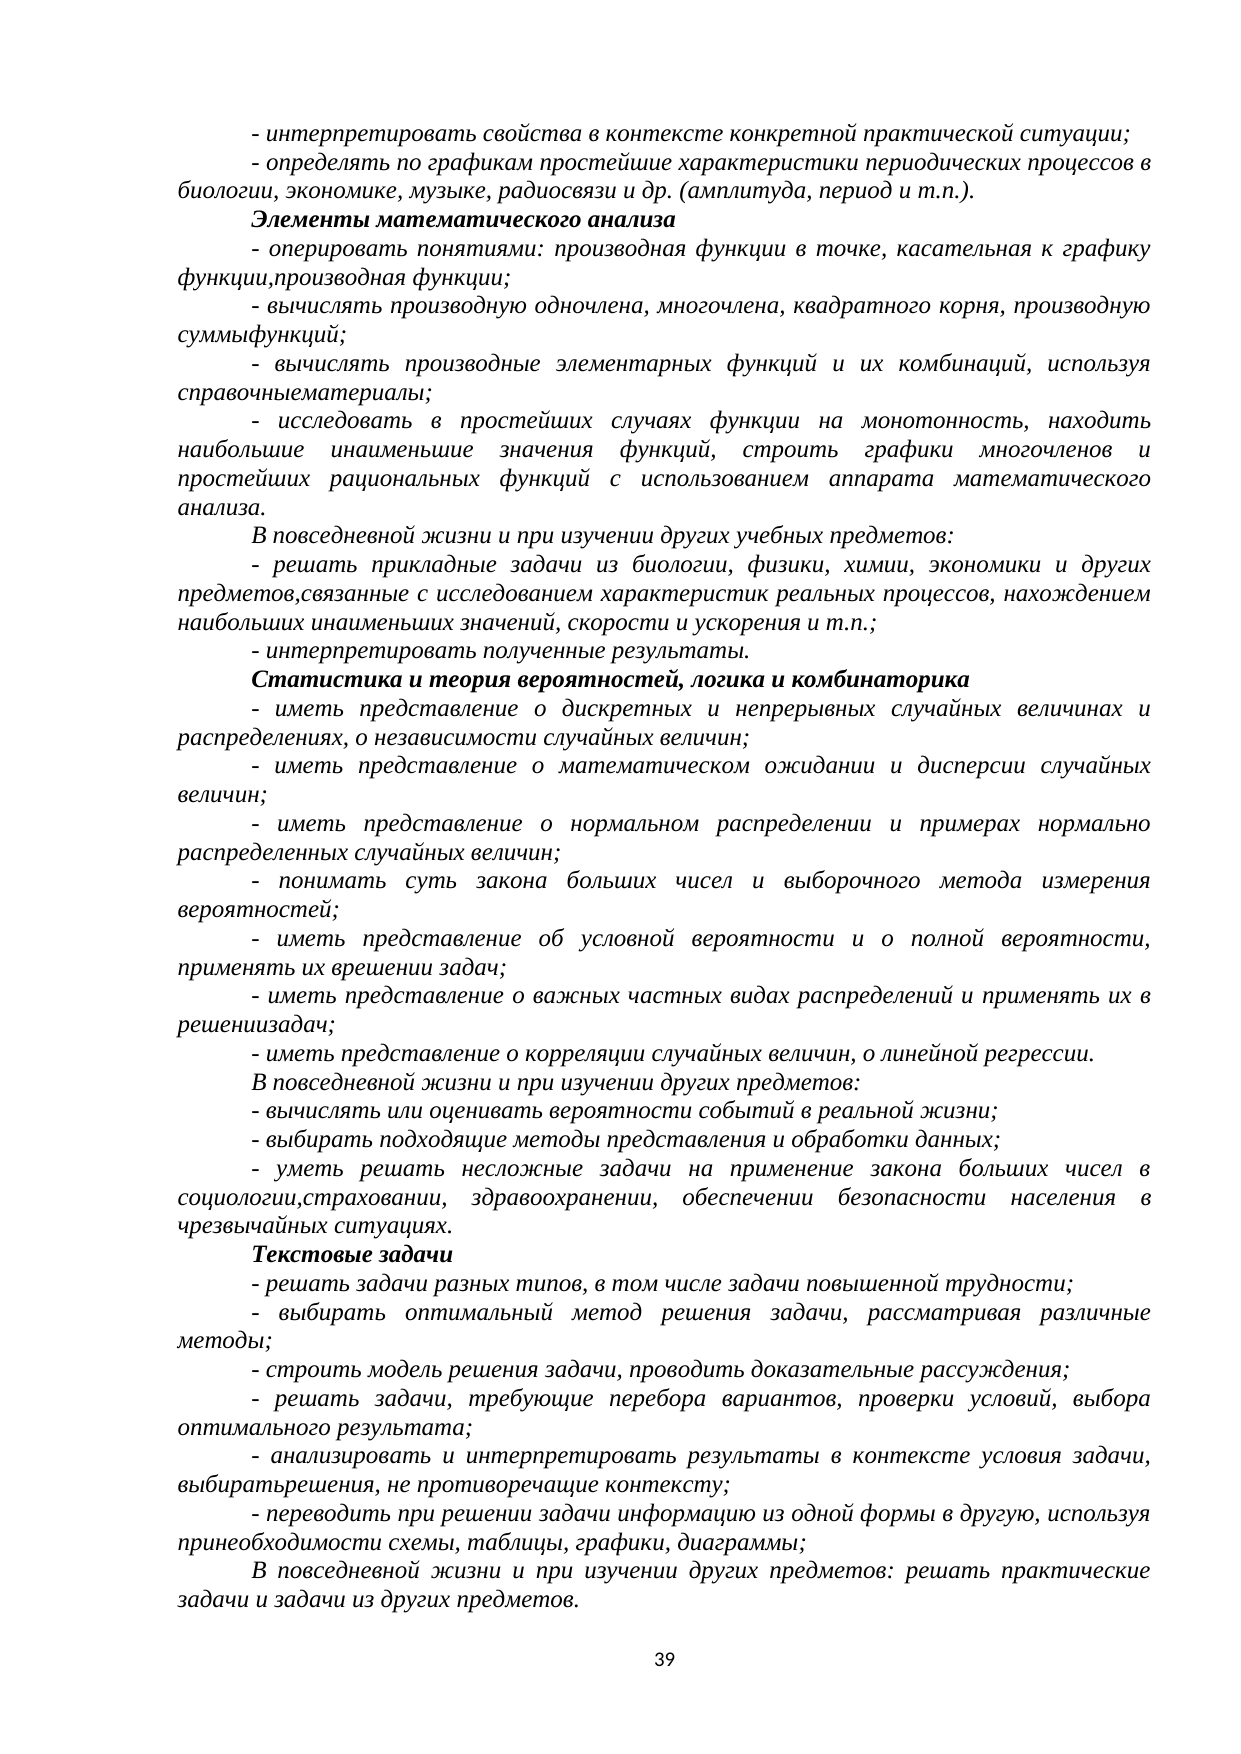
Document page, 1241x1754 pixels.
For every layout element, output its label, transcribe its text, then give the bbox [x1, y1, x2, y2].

text - выбирать подходящие методы представления и обработки данных; [177, 1124, 1152, 1153]
text - иметь представление о корреляции случайных величин, о линейной регрессии. [177, 1038, 1152, 1067]
text - иметь представление о важных частных видах распределений и применять их в решениизадач; [177, 981, 1152, 1038]
text - вычислять производную одночлена, многочлена, квадратного корня, производную суммыфункций; [177, 291, 1152, 348]
text - иметь представление о нормальном распределении и примерах нормально распределенных случайных величин; [177, 808, 1152, 866]
text - исследовать в простейших случаях функции на монотонность, находить наибольшие инаименьшие значения функций, строить графики многочленов и простейших рациональных функций с использованием аппарата математического анализа. [177, 406, 1152, 521]
text - выбирать оптимальный метод решения задачи, рассматривая различные методы; [177, 1297, 1152, 1354]
text В повседневной жизни и при изучении других предметов: [177, 1067, 1152, 1096]
text - решать прикладные задачи из биологии, физики, химии, экономики и других предметов,связанные с исследованием характеристик реальных процессов, нахождением наибольших инаименьших значений, скорости и ускорения и т.п.; [177, 549, 1152, 636]
text - интерпретировать полученные результаты. [177, 636, 1152, 664]
text - вычислять или оценивать вероятности событий в реальной жизни; [177, 1096, 1152, 1124]
text - оперировать понятиями: производная функции в точке, касательная к графику функции,производная функции; [177, 233, 1152, 291]
text Текстовые задачи [177, 1239, 1152, 1268]
text - интерпретировать свойства в контексте конкретной практической ситуации; [177, 118, 1152, 147]
text - иметь представление о математическом ожидании и дисперсии случайных величин; [177, 751, 1152, 808]
text Статистика и теория вероятностей, логика и комбинаторика [177, 664, 1152, 693]
text - определять по графикам простейшие характеристики периодических процессов в биологии, экономике, музыке, радиосвязи и др. (амплитуда, период и т.п.). [177, 147, 1152, 204]
text - вычислять производные элементарных функций и их комбинаций, используя справочныематериалы; [177, 348, 1152, 406]
text - анализировать и интерпретировать результаты в контексте условия задачи, выбиратьрешения, не противоречащие контексту; [177, 1441, 1152, 1498]
text - понимать суть закона больших чисел и выборочного метода измерения вероятностей; [177, 866, 1152, 923]
text - строить модель решения задачи, проводить доказательные рассуждения; [177, 1354, 1152, 1383]
text - решать задачи, требующие перебора вариантов, проверки условий, выбора оптимального результата; [177, 1383, 1152, 1441]
text - иметь представление об условной вероятности и о полной вероятности, применять их врешении задач; [177, 923, 1152, 981]
text - иметь представление о дискретных и непрерывных случайных величинах и распределениях, о независимости случайных величин; [177, 693, 1152, 751]
text - решать задачи разных типов, в том числе задачи повышенной трудности; [177, 1268, 1152, 1297]
text Элементы математического анализа [177, 204, 1152, 233]
text - уметь решать несложные задачи на применение закона больших чисел в социологии,страховании, здравоохранении, обеспечении безопасности населения в чрезвычайных ситуациях. [177, 1153, 1152, 1239]
text В повседневной жизни и при изучении других учебных предметов: [177, 521, 1152, 549]
text В повседневной жизни и при изучении других предметов: решать практические задачи и задачи из других предметов. [177, 1556, 1152, 1613]
text - переводить при решении задачи информацию из одной формы в другую, используя принеобходимости схемы, таблицы, графики, диаграммы; [177, 1498, 1152, 1556]
